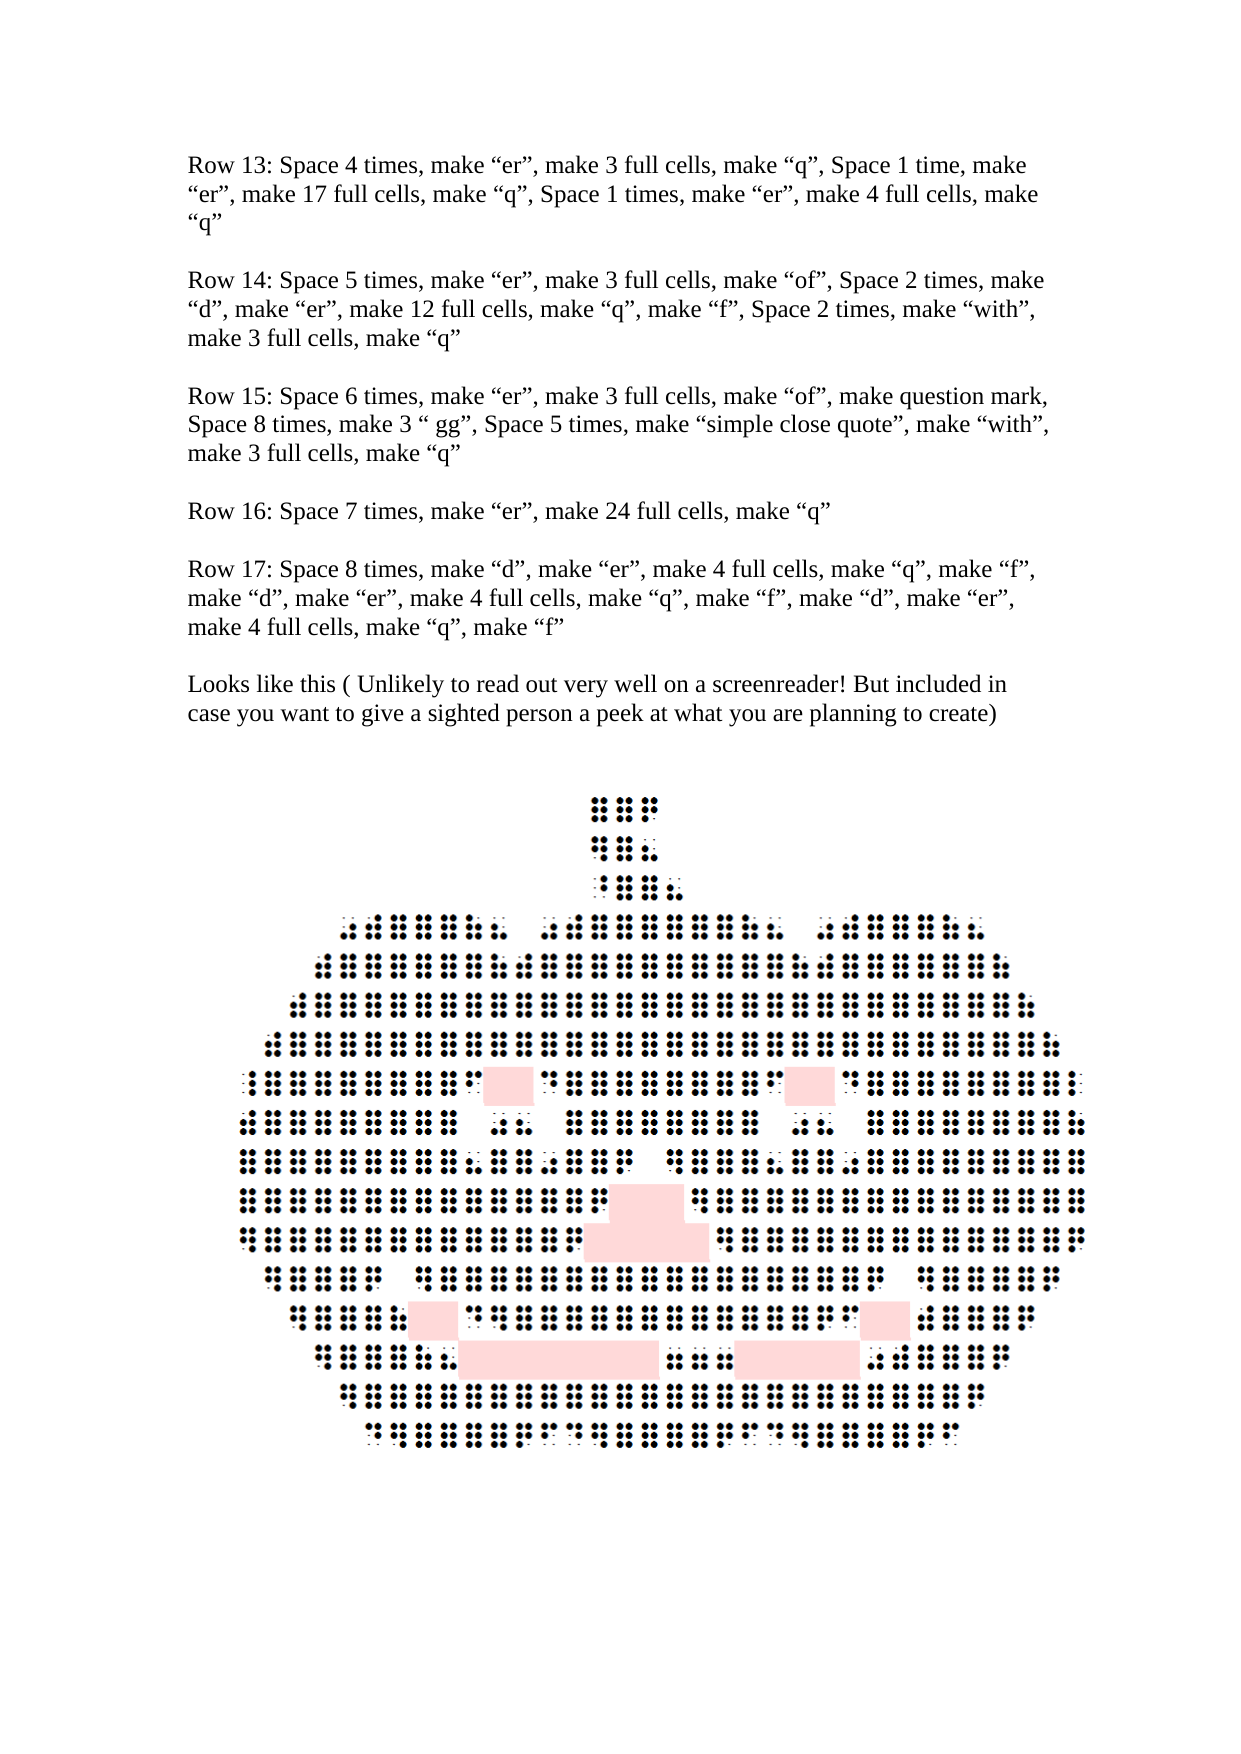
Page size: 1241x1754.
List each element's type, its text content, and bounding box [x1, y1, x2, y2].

text Row 17: Space 8 times, make “d”, make “er”, make 4 full cells, make “q”, make “f”, make “d”, make “er”, make 4 full cells, make “q”, make “f”, make “d”, make “er”, make 4 full cells, make “q”, make “f” [187, 554, 1053, 640]
text Looks like this ( Unlikely to read out very well on a screenreader! But included in case you want to give a sighted person a peek at what you are planning to create) [187, 669, 1053, 727]
text Row 15: Space 6 times, make “er”, make 3 full cells, make “of”, make question mark, Space 8 times, make 3 “ gg”, Space 5 times, make “simple close quote”, make “with”, make 3 full cells, make “q” [187, 381, 1053, 467]
text Row 14: Space 5 times, make “er”, make 3 full cells, make “of”, Space 2 times, make “d”, make “er”, make 12 full cells, make “q”, make “f”, Space 2 times, make “with”, make 3 full cells, make “q” [187, 265, 1053, 352]
text Row 16: Space 7 times, make “er”, make 24 full cells, make “q” [187, 496, 1053, 525]
picture [187, 756, 1128, 1501]
text Row 13: Space 4 times, make “er”, make 3 full cells, make “q”, Space 1 time, make “er”, make 17 full cells, make “q”, Space 1 times, make “er”, make 4 full cells, make “q” [187, 150, 1053, 236]
